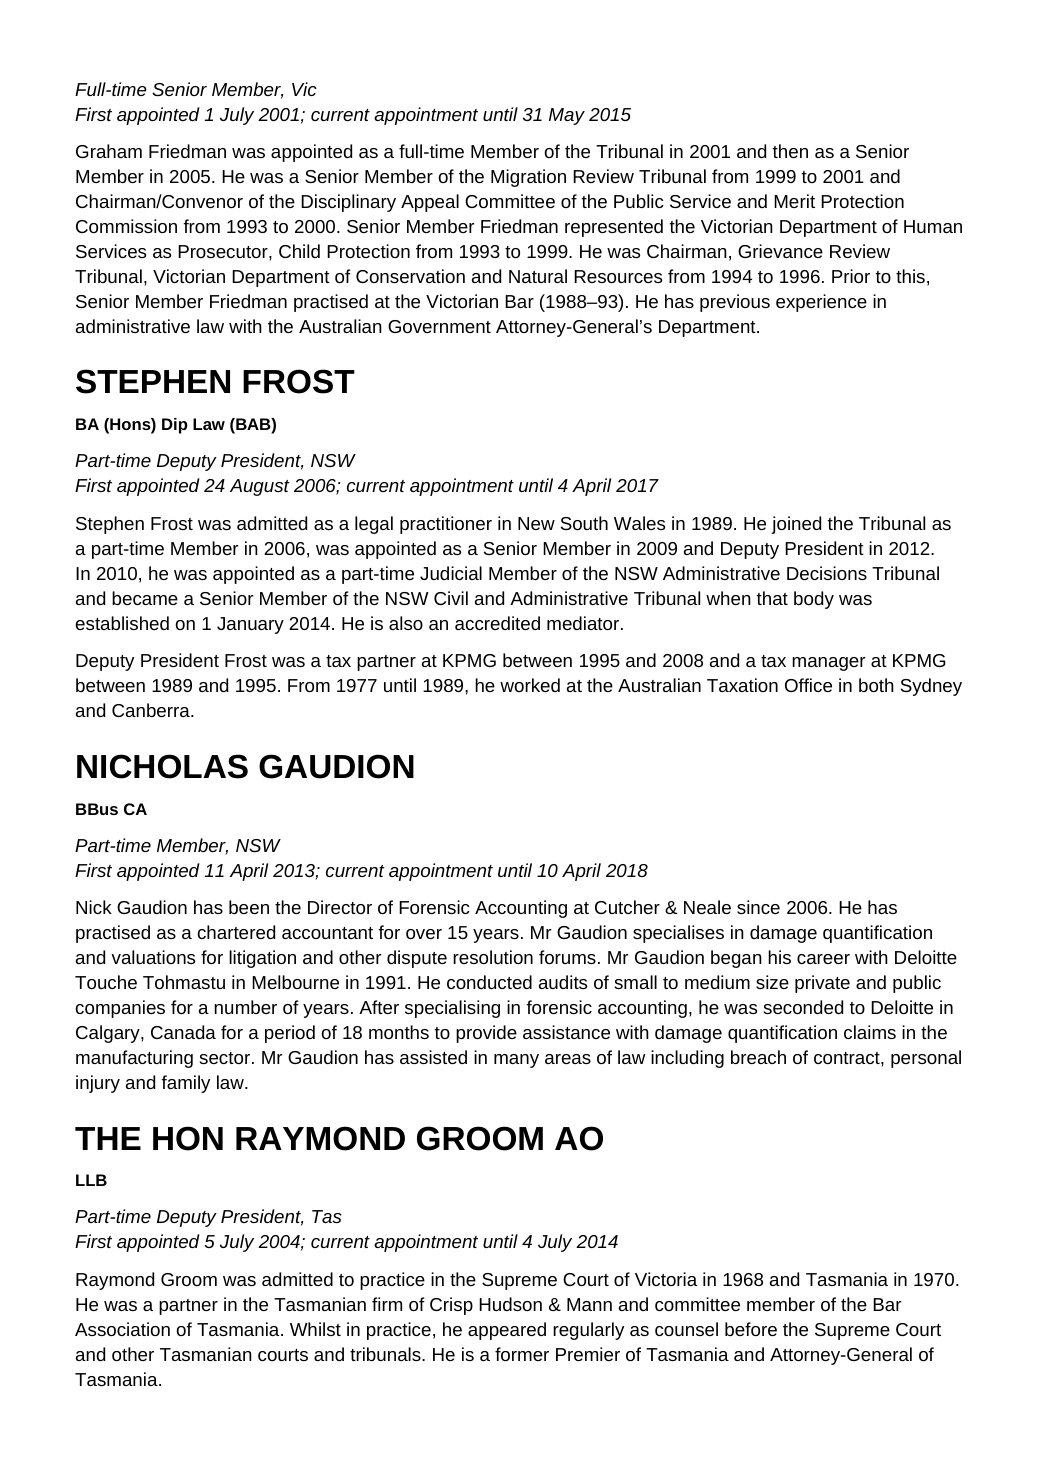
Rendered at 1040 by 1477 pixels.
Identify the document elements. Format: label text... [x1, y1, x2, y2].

subtitle THE HON RAYMOND GROOM AO [75, 1118, 964, 1157]
text LLB [75, 1169, 964, 1190]
text Deputy President Frost was a tax partner at KPMG between 1995 and 2008 and a tax manager at KPMG between 1989 and 1995. From 1977 until 1989, he worked at the Australian Taxation Office in both Sydney and Canberra. [75, 647, 964, 722]
subtitle NICHOLAS GAUDION [75, 747, 964, 785]
text Part-time Deputy President, Tas First appointed 5 July 2004; current appointment until 4 July 2014 [75, 1203, 964, 1253]
text Graham Friedman was appointed as a full-time Member of the Tribunal in 2001 and then as a Senior Member in 2005. He was a Senior Member of the Migration Review Tribunal from 1999 to 2001 and Chairman/Convenor of the Disciplinary Appeal Committee of the Public Service and Merit Protection Commission from 1993 to 2000. Senior Member Friedman represented the Victorian Department of Human Services as Prosecutor, Child Protection from 1993 to 1999. He was Chairman, Grievance Review Tribunal, Victorian Department of Conservation and Natural Resources from 1994 to 1996. Prior to this, Senior Member Friedman practised at the Victorian Bar (1988–93). He has previous experience in administrative law with the Australian Government Attorney-General’s Department. [75, 137, 964, 337]
subtitle STEPHEN FROST [75, 362, 964, 401]
text Raymond Groom was admitted to practice in the Supreme Court of Victoria in 1968 and Tasmania in 1970. He was a partner in the Tasmanian firm of Crisp Hudson & Mann and committee member of the Bar Association of Tasmania. Whilst in practice, he appeared regularly as counsel before the Supreme Court and other Tasmanian courts and tribunals. He is a former Premier of Tasmania and Attorney-General of Tasmania. [75, 1265, 964, 1390]
text Full-time Senior Member, Vic First appointed 1 July 2001; current appointment until 31 May 2015 [75, 75, 964, 125]
text Part-time Deputy President, NSW First appointed 24 August 2006; current appointment until 4 April 2017 [75, 447, 964, 497]
text Stephen Frost was admitted as a legal practitioner in New South Wales in 1989. He joined the Tribunal as a part-time Member in 2006, was appointed as a Senior Member in 2009 and Deputy President in 2012. In 2010, he was appointed as a part-time Judicial Member of the NSW Administrative Decisions Tribunal and became a Senior Member of the NSW Civil and Administrative Tribunal when that body was established on 1 January 2014. He is also an accredited mediator. [75, 509, 964, 634]
text BA (Hons) Dip Law (BAB) [75, 413, 964, 434]
text Nick Gaudion has been the Director of Forensic Accounting at Cutcher & Neale since 2006. He has practised as a chartered accountant for over 15 years. Mr Gaudion specialises in damage quantification and valuations for litigation and other dispute resolution forums. Mr Gaudion began his career with Deloitte Touche Tohmastu in Melbourne in 1991. He conducted audits of small to medium size private and public companies for a number of years. After specialising in forensic accounting, he was seconded to Deloitte in Calgary, Canada for a period of 18 months to provide assistance with damage quantification claims in the manufacturing sector. Mr Gaudion has assisted in many areas of law including breach of contract, personal injury and family law. [75, 893, 964, 1093]
text BBus CA [75, 798, 964, 818]
text Part-time Member, NSW First appointed 11 April 2013; current appointment until 10 April 2018 [75, 831, 964, 881]
